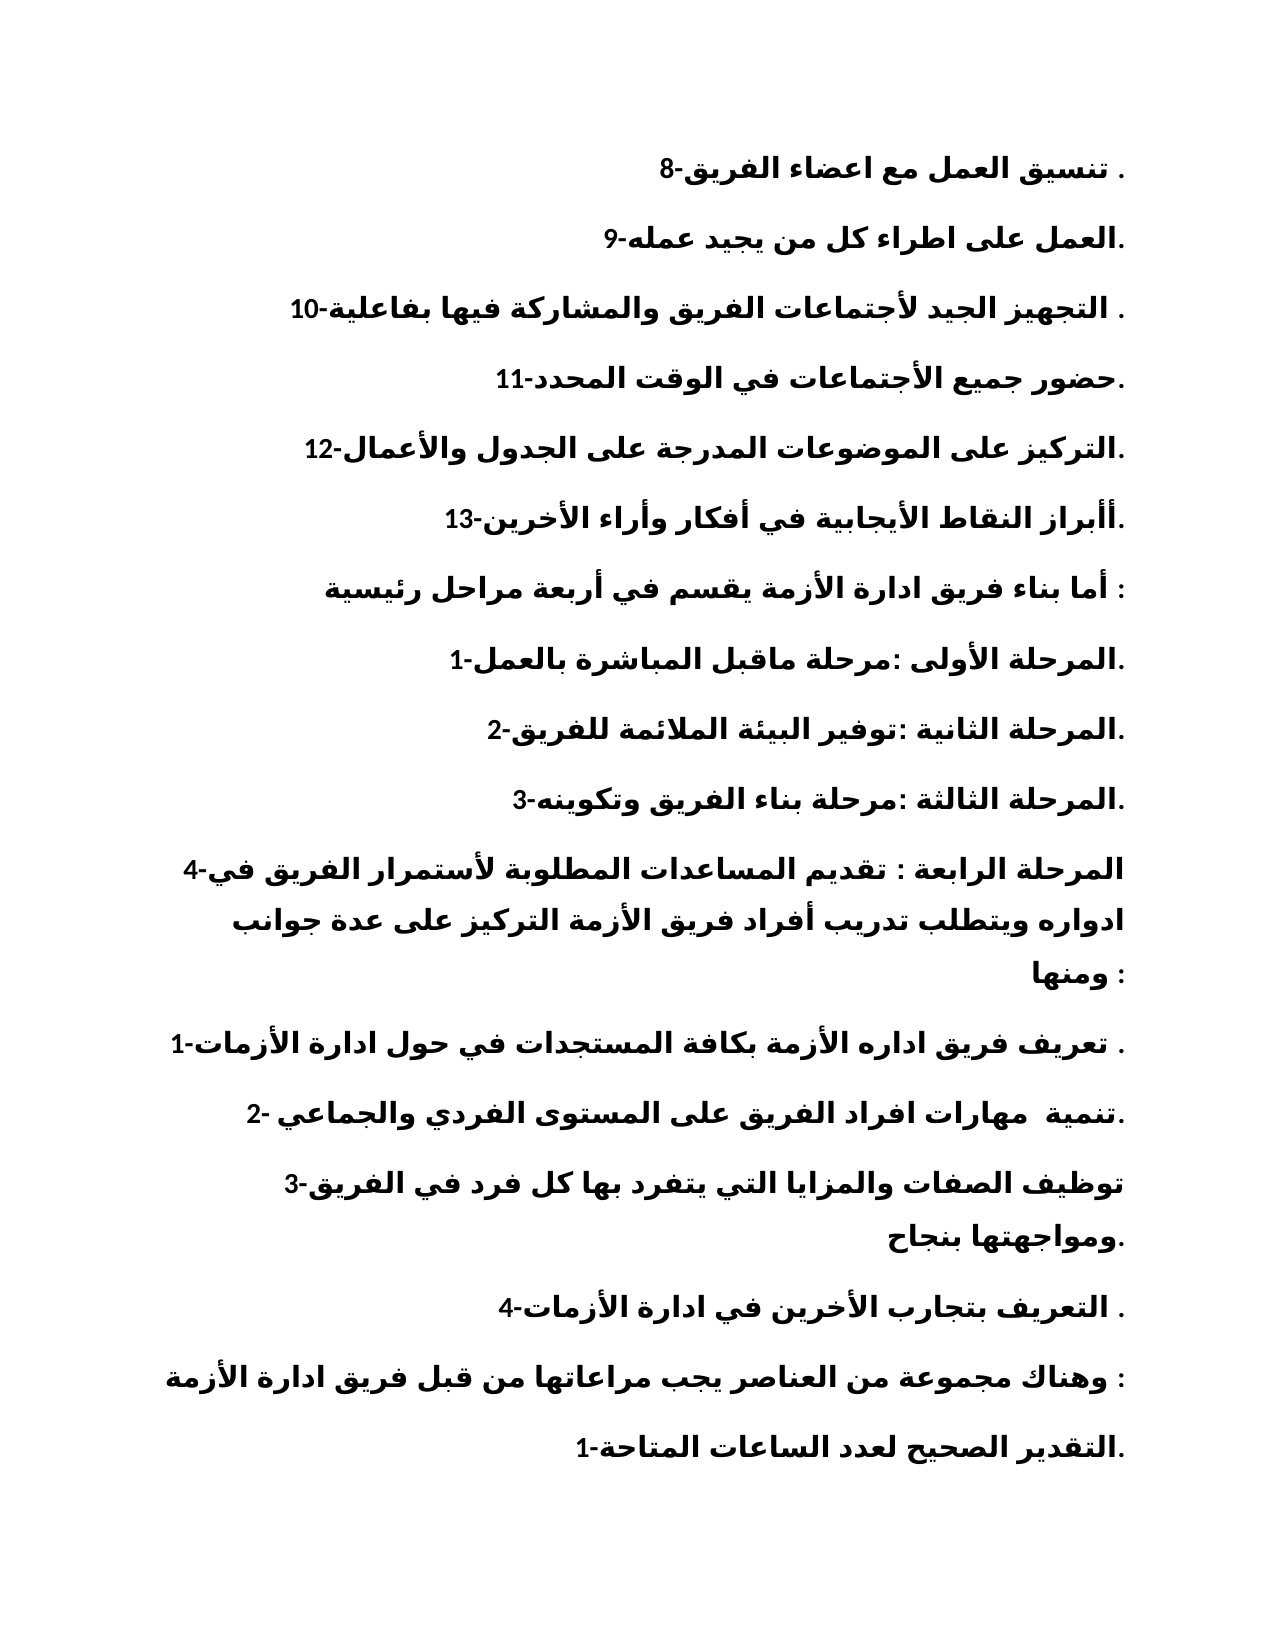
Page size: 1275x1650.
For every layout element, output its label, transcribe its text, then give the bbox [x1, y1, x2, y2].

text 3-توظيف الصفات والمزايا التي يتفرد بها كل فرد في الفريق ومواجهتها بنجاح. [150, 1165, 1125, 1254]
text 1-التقدير الصحيح لعدد الساعات المتاحة. [150, 1429, 1125, 1464]
text 1-تعريف فريق اداره الأزمة بكافة المستجدات في حول ادارة الأزمات . [150, 1025, 1125, 1061]
text 13-أأبراز النقاط الأيجابية في أفكار وأراء الأخرين. [150, 501, 1125, 536]
text 12-التركيز على الموضوعات المدرجة على الجدول والأعمال. [150, 430, 1125, 466]
text 4-المرحلة الرابعة : تقديم المساعدات المطلوبة لأستمرار الفريق في ادواره ويتطلب تدريب أفراد فريق الأزمة التركيز على عدة جوانب ومنها : [150, 851, 1125, 990]
text 9-العمل على اطراء كل من يجيد عمله. [150, 220, 1125, 256]
text 11-حضور جميع الأجتماعات في الوقت المحدد. [150, 360, 1125, 396]
text 2-المرحلة الثانية :توفير البيئة الملائمة للفريق. [150, 711, 1125, 746]
text وهناك مجموعة من العناصر يجب مراعاتها من قبل فريق ادارة الأزمة : [150, 1359, 1125, 1394]
text 8-تنسيق العمل مع اعضاء الفريق . [150, 150, 1125, 186]
text 2- تنمية مهارات افراد الفريق على المستوى الفردي والجماعي. [150, 1095, 1125, 1131]
text أما بناء فريق ادارة الأزمة يقسم في أربعة مراحل رئيسية : [150, 571, 1125, 606]
text 10-التجهيز الجيد لأجتماعات الفريق والمشاركة فيها بفاعلية . [150, 290, 1125, 326]
text 4-التعريف بتجارب الأخرين في ادارة الأزمات . [150, 1289, 1125, 1324]
text 3-المرحلة الثالثة :مرحلة بناء الفريق وتكوينه. [150, 781, 1125, 817]
text 1-المرحلة الأولى :مرحلة ماقبل المباشرة بالعمل. [150, 641, 1125, 676]
